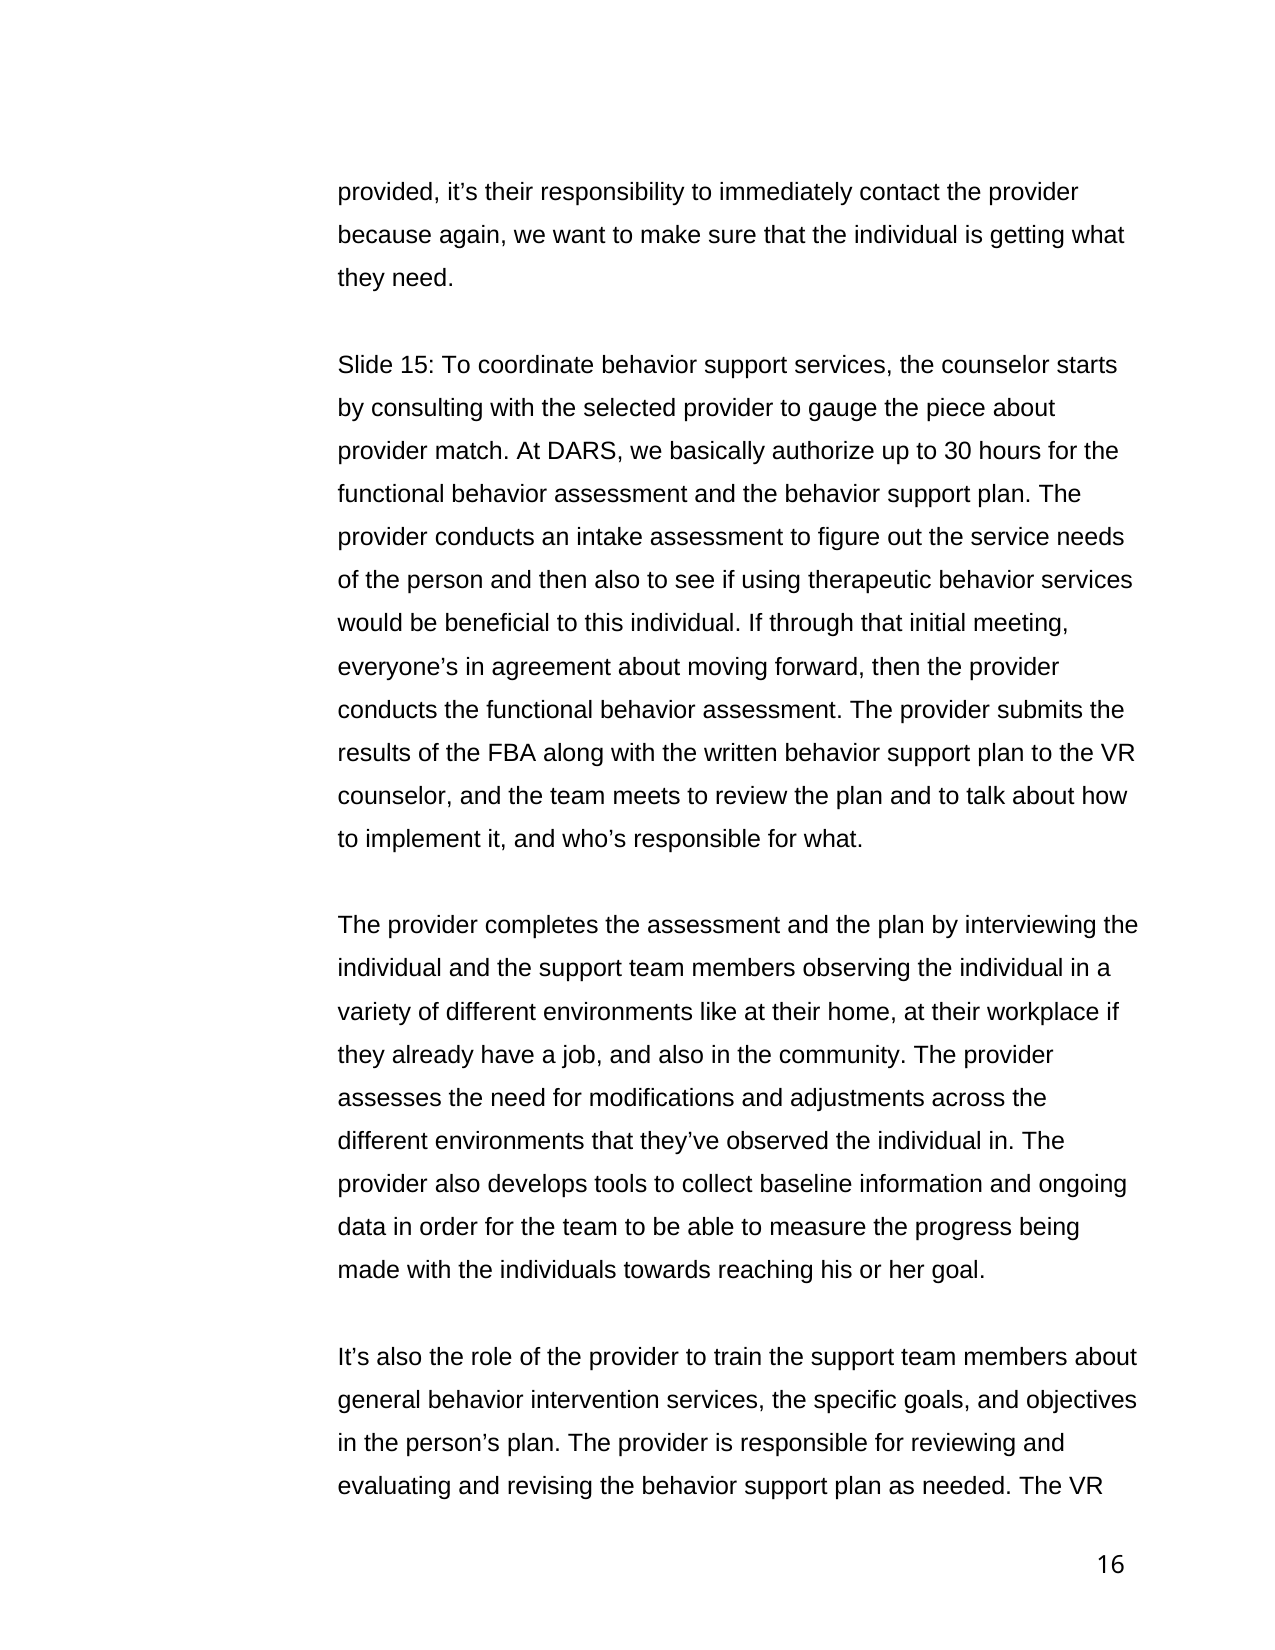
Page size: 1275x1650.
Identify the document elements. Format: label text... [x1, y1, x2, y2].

text The provider completes the assessment and the plan by interviewing the individual and the support team members observing the individual in a variety of different environments like at their home, at their workplace if they already have a job, and also in the community. The provider assesses the need for modifications and adjustments across the different environments that they’ve observed the individual in. The provider also develops tools to collect baseline information and ongoing data in order for the team to be able to measure the progress being made with the individuals towards reaching his or her goal. [150, 910, 1144, 1284]
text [150, 1342, 1144, 1500]
text Slide 15: To coordinate behavior support services, the counselor starts by consulting with the selected provider to gauge the piece about provider match. At DARS, we basically authorize up to 30 hours for the functional behavior assessment and the behavior support plan. The provider conducts an intake assessment to figure out the service needs of the person and then also to see if using therapeutic behavior services would be beneficial to this individual. If through that initial meeting, everyone’s in agreement about moving forward, then the provider conducts the functional behavior assessment. The provider submits the results of the FBA along with the written behavior support plan to the VR counselor, and the team meets to review the plan and to talk about how to implement it, and who’s responsible for what. [150, 350, 1144, 853]
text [150, 177, 1144, 292]
